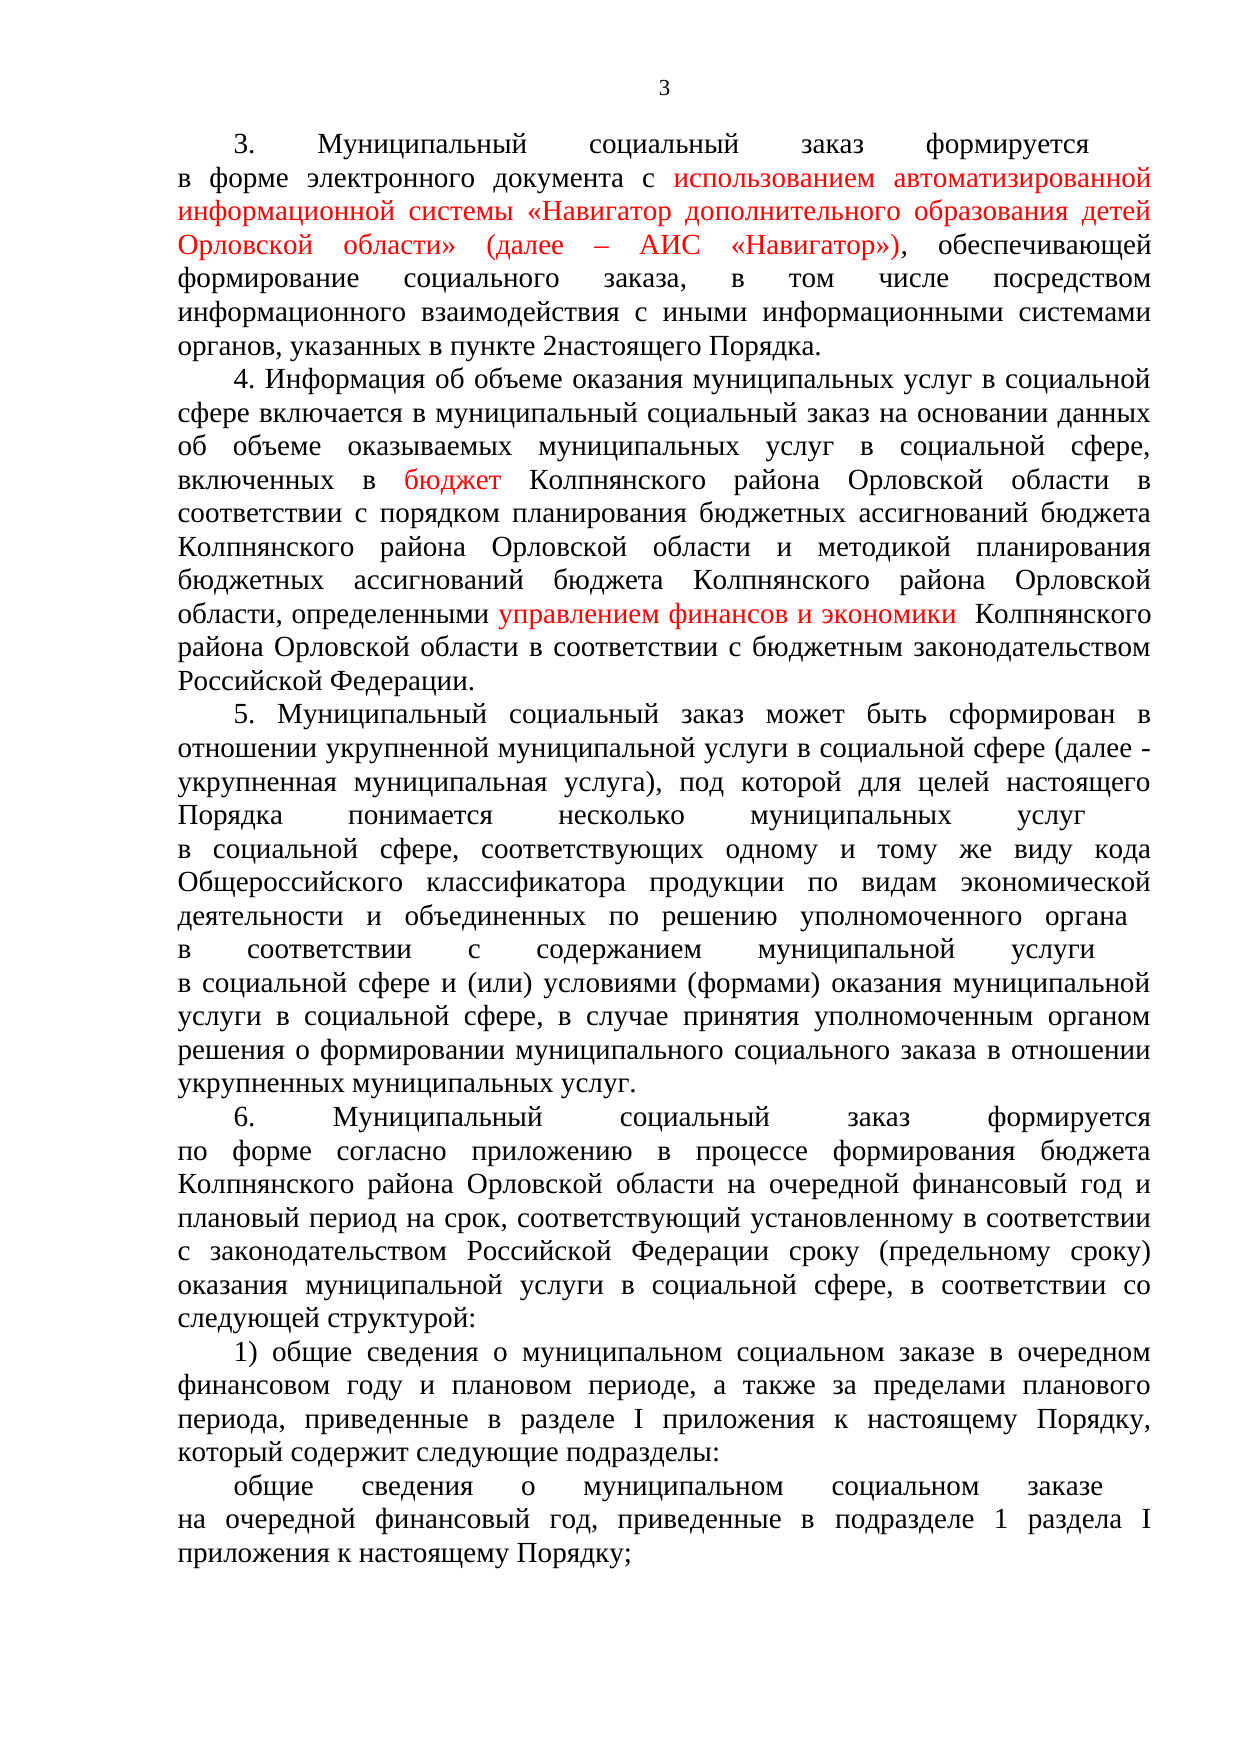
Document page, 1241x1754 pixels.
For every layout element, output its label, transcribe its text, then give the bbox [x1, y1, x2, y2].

text 5. Муниципальный социальный заказ может быть сформирован в отношении укрупненной муниципальной услуги в социальной сфере (далее - укрупненная муниципальная услуга), под которой для целей настоящего Порядка понимается несколько муниципальных услуг в социальной сфере, соответствующих одному и тому же виду кода Общероссийского классификатора продукции по видам экономической деятельности и объединенных по решению уполномоченного органа в соответствии с содержанием муниципальной услуги в социальной сфере и (или) условиями (формами) оказания муниципальной услуги в социальной сфере, в случае принятия уполномоченным органом решения о формировании муниципального социального заказа в отношении укрупненных муниципальных услуг. [177, 697, 1152, 1099]
text 1) общие сведения о муниципальном социальном заказе в очередном финансовом году и плановом периоде, а также за пределами планового периода, приведенные в разделе I приложения к настоящему Порядку, который содержит следующие подразделы: [177, 1334, 1152, 1468]
text 4. Информация об объеме оказания муниципальных услуг в социальной сфере включается в муниципальный социальный заказ на основании данных об объеме оказываемых муниципальных услуг в социальной сфере, включенных в бюджет Колпнянского района Орловской области в соответствии с порядком планирования бюджетных ассигнований бюджета Колпнянского района Орловской области и методикой планирования бюджетных ассигнований бюджета Колпнянского района Орловской области, определенными управлением финансов и экономики Колпнянского района Орловской области в соответствии с бюджетным законодательством Российской Федерации. [177, 361, 1152, 697]
text общие сведения о муниципальном социальном заказе на очередной финансовый год, приведенные в подразделе 1 раздела I приложения к настоящему Порядку; [177, 1468, 1152, 1569]
text 3. Муниципальный социальный заказ формируется в форме электронного документа с использованием автоматизированной информационной системы «Навигатор дополнительного образования детей Орловской области» (далее – АИС «Навигатор»), обеспечивающей формирование социального заказа, в том числе посредством информационного взаимодействия с иными информационными системами органов, указанных в пункте 2настоящего Порядка. [177, 126, 1152, 361]
text 6. Муниципальный социальный заказ формируется по форме согласно приложению в процессе формирования бюджета Колпнянского района Орловской области на очередной финансовый год и плановый период на срок, соответствующий установленному в соответствии с законодательством Российской Федерации сроку (предельному сроку) оказания муниципальной услуги в социальной сфере, в соответствии со следующей структурой: [177, 1099, 1152, 1334]
